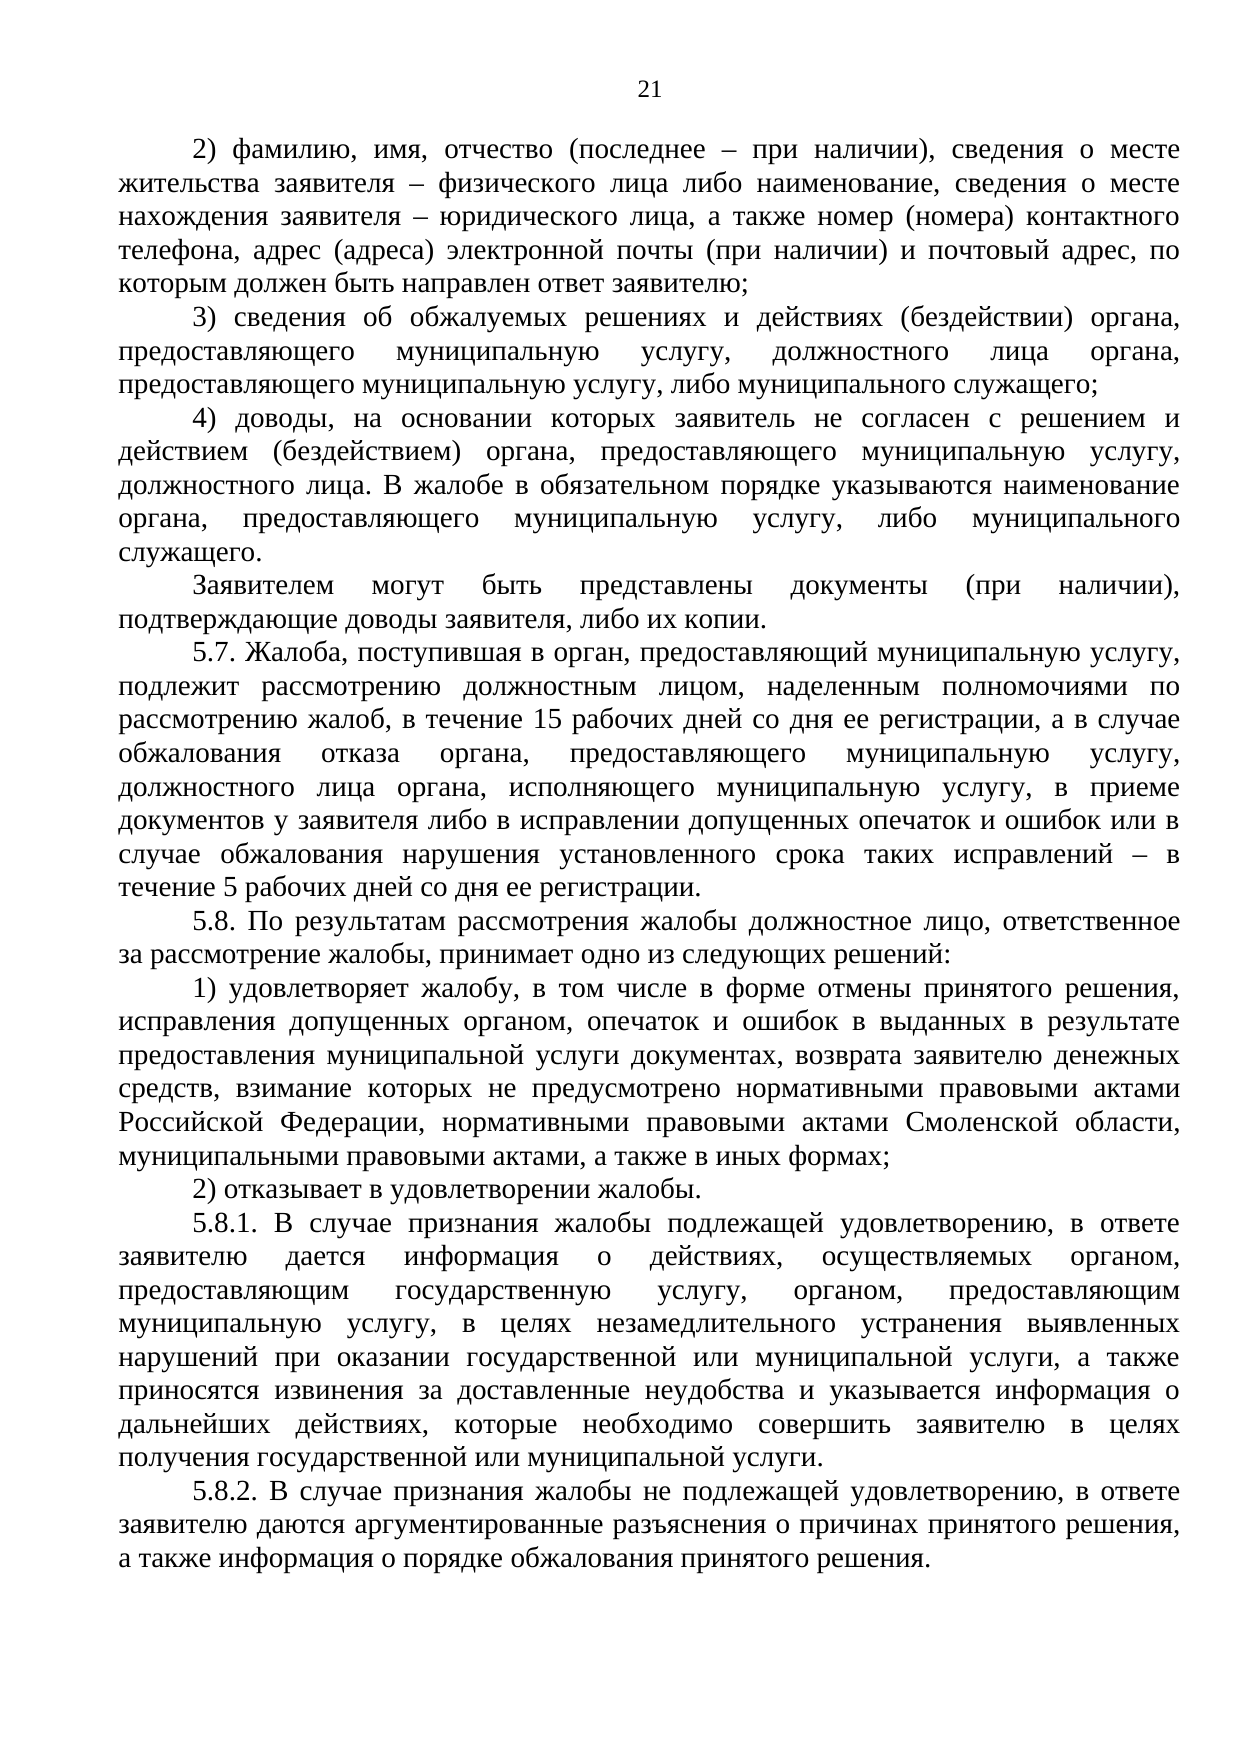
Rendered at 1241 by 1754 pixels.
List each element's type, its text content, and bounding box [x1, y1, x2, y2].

text 5.8. По результатам рассмотрения жалобы должностное лицо, ответственное за рассмотрение жалобы, принимает одно из следующих решений: [118, 903, 1181, 970]
text 2) фамилию, имя, отчество (последнее – при наличии), сведения о месте жительства заявителя – физического лица либо наименование, сведения о месте нахождения заявителя – юридического лица, а также номер (номера) контактного телефона, адрес (адреса) электронной почты (при наличии) и почтовый адрес, по которым должен быть направлен ответ заявителю; [118, 131, 1181, 299]
text 2) отказывает в удовлетворении жалобы. [118, 1171, 1181, 1205]
text 4) доводы, на основании которых заявитель не согласен с решением и действием (бездействием) органа, предоставляющего муниципальную услугу, должностного лица. В жалобе в обязательном порядке указываются наименование органа, предоставляющего муниципальную услугу, либо муниципального служащего. [118, 400, 1181, 567]
text 3) сведения об обжалуемых решениях и действиях (бездействии) органа, предоставляющего муниципальную услугу, должностного лица органа, предоставляющего муниципальную услугу, либо муниципального служащего; [118, 299, 1181, 400]
text 5.8.2. В случае признания жалобы не подлежащей удовлетворению, в ответе заявителю даются аргументированные разъяснения о причинах принятого решения, а также информация о порядке обжалования принятого решения. [118, 1473, 1181, 1574]
text 1) удовлетворяет жалобу, в том числе в форме отмены принятого решения, исправления допущенных органом, опечаток и ошибок в выданных в результате предоставления муниципальной услуги документах, возврата заявителю денежных средств, взимание которых не предусмотрено нормативными правовыми актами Российской Федерации, нормативными правовыми актами Смоленской области, муниципальными правовыми актами, а также в иных формах; [118, 970, 1181, 1171]
text 5.8.1. В случае признания жалобы подлежащей удовлетворению, в ответе заявителю дается информация о действиях, осуществляемых органом, предоставляющим государственную услугу, органом, предоставляющим муниципальную услугу, в целях незамедлительного устранения выявленных нарушений при оказании государственной или муниципальной услуги, а также приносятся извинения за доставленные неудобства и указывается информация о дальнейших действиях, которые необходимо совершить заявителю в целях получения государственной или муниципальной услуги. [118, 1205, 1181, 1473]
text 5.7. Жалоба, поступившая в орган, предоставляющий муниципальную услугу, подлежит рассмотрению должностным лицом, наделенным полномочиями по рассмотрению жалоб, в течение 15 рабочих дней со дня ее регистрации, а в случае обжалования отказа органа, предоставляющего муниципальную услугу, должностного лица органа, исполняющего муниципальную услугу, в приеме документов у заявителя либо в исправлении допущенных опечаток и ошибок или в случае обжалования нарушения установленного срока таких исправлений – в течение 5 рабочих дней со дня ее регистрации. [118, 634, 1181, 903]
text Заявителем могут быть представлены документы (при наличии), подтверждающие доводы заявителя, либо их копии. [118, 567, 1181, 634]
